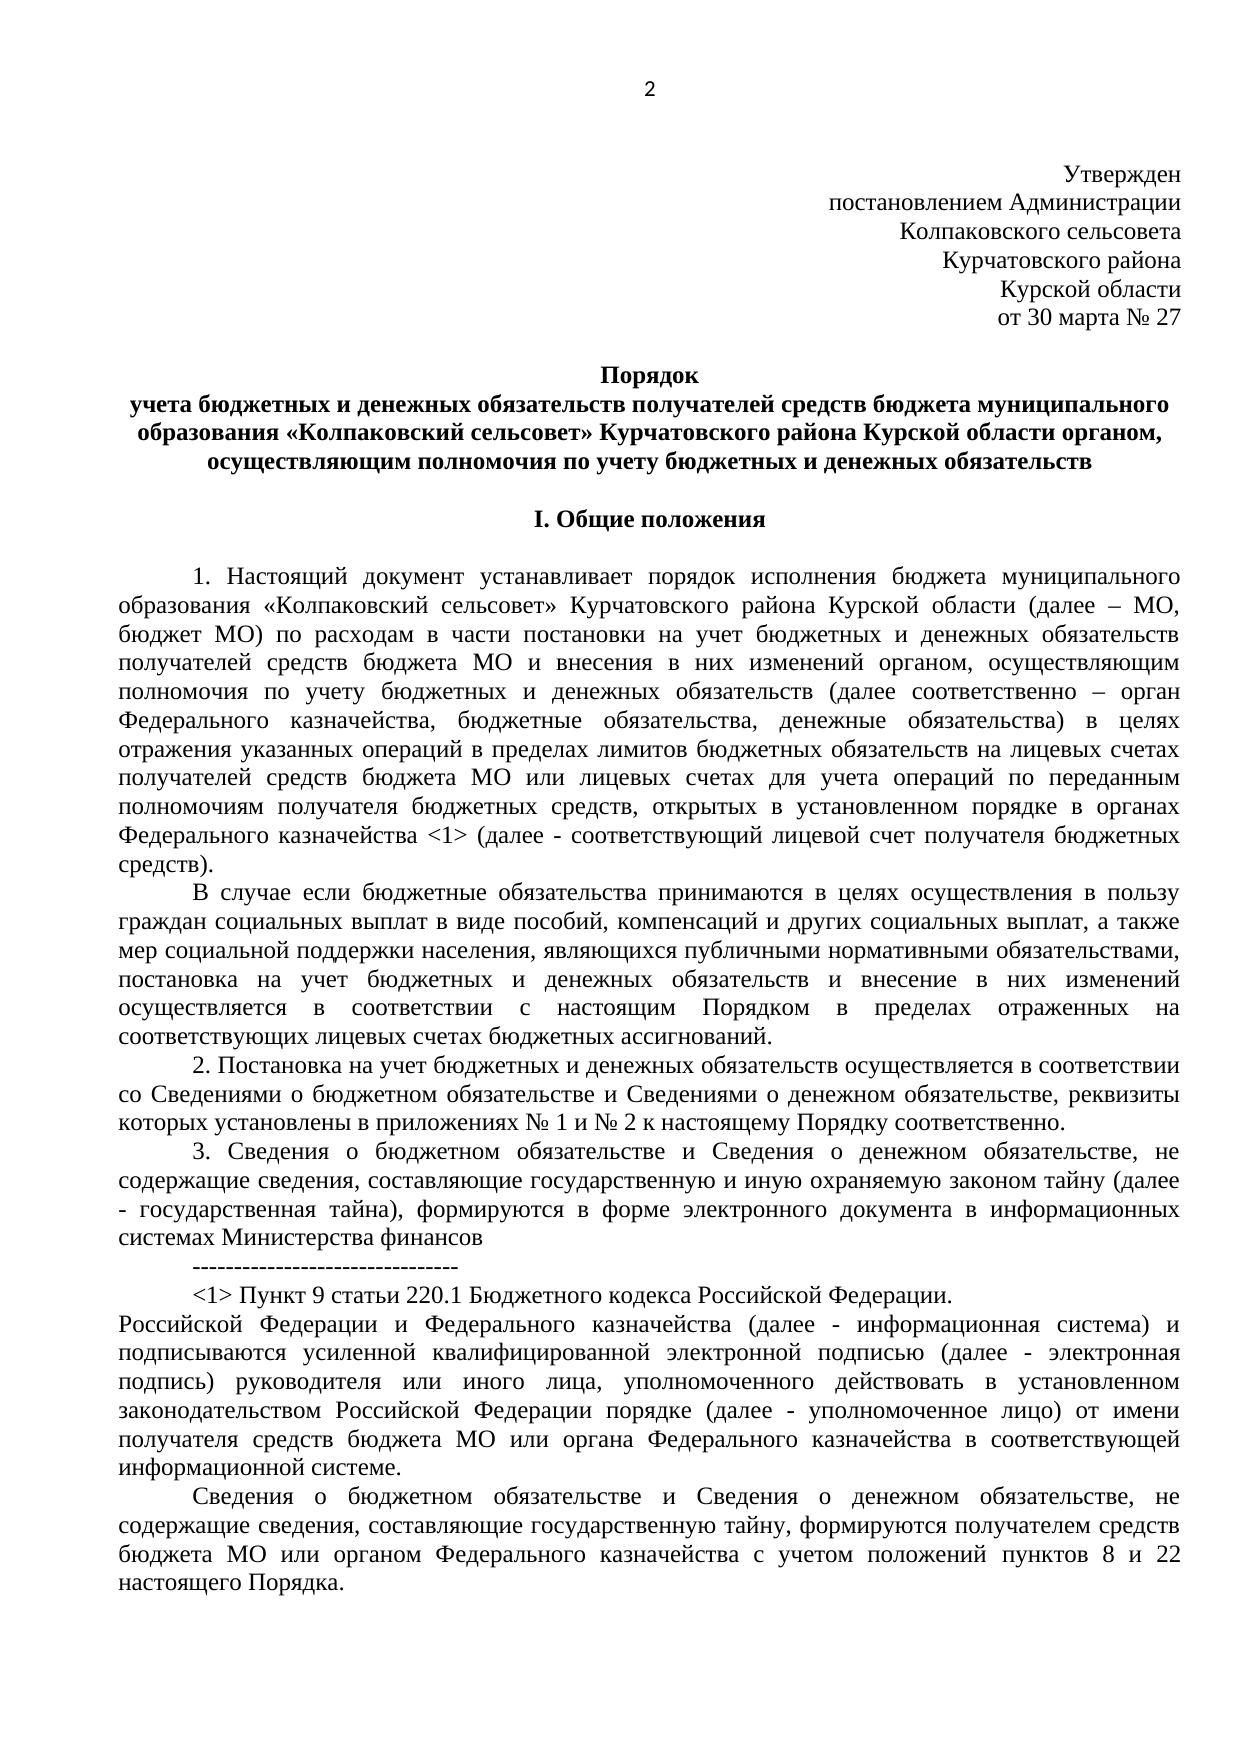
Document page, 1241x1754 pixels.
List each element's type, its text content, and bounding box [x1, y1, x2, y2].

text <1> Пункт 9 статьи 220.1 Бюджетного кодекса Российской Федерации. [118, 1280, 1181, 1309]
text 1. Настоящий документ устанавливает порядок исполнения бюджета муниципального образования «Колпаковский сельсовет» Курчатовского района Курской области (далее – МО, бюджет МО) по расходам в части постановки на учет бюджетных и денежных обязательств получателей средств бюджета МО и внесения в них изменений органом, осуществляющим полномочия по учету бюджетных и денежных обязательств (далее соответственно – орган Федерального казначейства, бюджетные обязательства, денежные обязательства) в целях отражения указанных операций в пределах лимитов бюджетных обязательств на лицевых счетах получателей средств бюджета МО или лицевых счетах для учета операций по переданным полномочиям получателя бюджетных средств, открытых в установленном порядке в органах Федерального казначейства <1> (далее - соответствующий лицевой счет получателя бюджетных средств). [118, 561, 1181, 877]
title Порядок [118, 360, 1181, 389]
text Утвержден [118, 159, 1181, 187]
text постановлением Администрации [118, 187, 1181, 216]
text Сведения о бюджетном обязательстве и Сведения о денежном обязательстве, не содержащие сведения, составляющие государственную тайну, формируются получателем средств бюджета МО или органом Федерального казначейства с учетом положений пунктов 8 и 22 настоящего Порядка. [118, 1481, 1181, 1596]
text -------------------------------- [118, 1251, 1181, 1280]
title учета бюджетных и денежных обязательств получателей средств бюджета муниципального образования «Колпаковский сельсовет» Курчатовского района Курской области органом, осуществляющим полномочия по учету бюджетных и денежных обязательств [118, 389, 1181, 475]
text В случае если бюджетные обязательства принимаются в целях осуществления в пользу граждан социальных выплат в виде пособий, компенсаций и других социальных выплат, а также мер социальной поддержки населения, являющихся публичными нормативными обязательствами, постановка на учет бюджетных и денежных обязательств и внесение в них изменений осуществляется в соответствии с настоящим Порядком в пределах отраженных на соответствующих лицевых счетах бюджетных ассигнований. [118, 877, 1181, 1050]
text 3. Сведения о бюджетном обязательстве и Сведения о денежном обязательстве, не содержащие сведения, составляющие государственную и иную охраняемую законом тайну (далее - государственная тайна), формируются в форме электронного документа в информационных системах Министерства финансов [118, 1136, 1181, 1251]
text Российской Федерации и Федерального казначейства (далее - информационная система) и подписываются усиленной квалифицированной электронной подписью (далее - электронная подпись) руководителя или иного лица, уполномоченного действовать в установленном законодательством Российской Федерации порядке (далее - уполномоченное лицо) от имени получателя средств бюджета МО или органа Федерального казначейства в соответствующей информационной системе. [118, 1309, 1181, 1481]
text от 30 марта № 27 [118, 302, 1181, 331]
text Курчатовского района [118, 245, 1181, 274]
text Колпаковского сельсовета [118, 216, 1181, 245]
title I. Общие положения [118, 504, 1181, 532]
text 2. Постановка на учет бюджетных и денежных обязательств осуществляется в соответствии со Сведениями о бюджетном обязательстве и Сведениями о денежном обязательстве, реквизиты которых установлены в приложениях № 1 и № 2 к настоящему Порядку соответственно. [118, 1050, 1181, 1136]
text Курской области [118, 274, 1181, 302]
